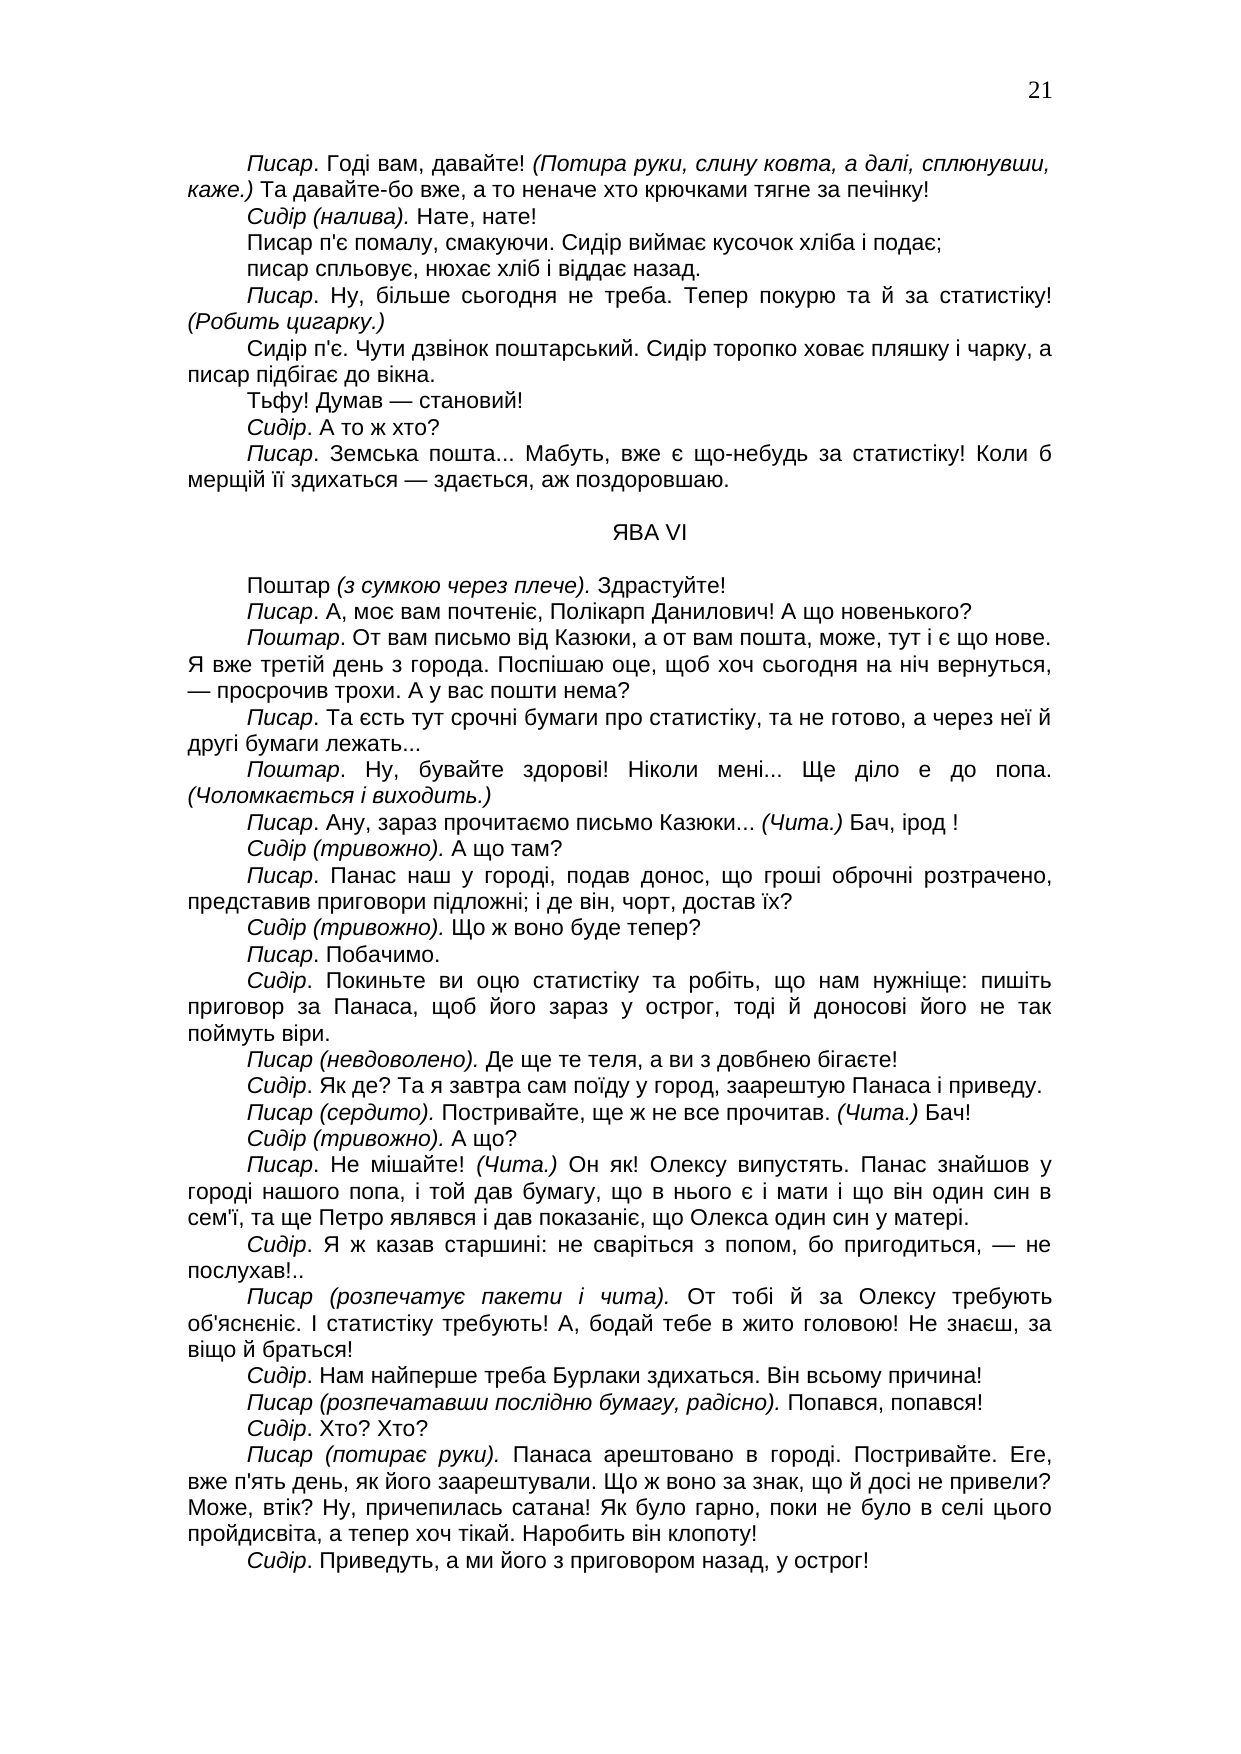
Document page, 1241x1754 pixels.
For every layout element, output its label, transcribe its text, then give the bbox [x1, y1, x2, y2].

text Сидір (тривожно). А що там? [187, 835, 1053, 862]
text Писар (потирає руки). Панаса арештовано в городі. Постривайте. Еге, вже п'ять день, як його заарештували. Що ж воно за знак, що й досі не привели? Може, втік? Ну, причепилась сатана! Як було гарно, поки не було в селі цього пройдисвіта, а тепер хоч тікай. Наробить він клопоту! [187, 1441, 1053, 1547]
text Писар. Годі вам, давайте! (Потира руки, слину ковта, а далі, сплюнувши, каже.) Та давайте-бо вже, а то неначе хто крючками тягне за печінку! [187, 150, 1053, 203]
text Сидір (тривожно). А що? [187, 1125, 1053, 1151]
text Сидір. Нам найперше треба Бурлаки здихаться. Він всьому причина! [187, 1362, 1053, 1389]
text Писар. Земська пошта... Мабуть, вже є що-небудь за статистіку! Коли б мерщій її здихаться — здається, аж поздоровшаю. [187, 440, 1053, 493]
text Сидір п'є. Чути дзвінок поштарський. Сидір торопко ховає пляшку і чарку, а писар підбігає до вікна. [187, 334, 1053, 387]
text Сидір. Покиньте ви оцю статистіку та робіть, що нам нужніще: пишіть приговор за Панаса, щоб його зараз у острог, тоді й доносові його не так поймуть віри. [187, 967, 1053, 1046]
text Писар. Не мішайте! (Чита.) Он як! Олексу випустять. Панас знайшов у городі нашого попа, і той дав бумагу, що в нього є і мати і що він один син в сем'ї, та ще Петро являвся і дав показаніє, що Олекса один син у матері. [187, 1151, 1053, 1231]
text Писар (розпечатує пакети і чита). От тобі й за Олексу требують об'яснєніє. І статистіку требують! А, бодай тебе в жито головою! Не знаєш, за віщо й браться! [187, 1283, 1053, 1362]
text Писар. Ану, зараз прочитаємо письмо Казюки... (Чита.) Бач, ірод ! [187, 809, 1053, 835]
text Писар. Та єсть тут срочні бумаги про статистіку, та не готово, а через неї й другі бумаги лежать... [187, 703, 1053, 756]
text Сидір. Хто? Хто? [187, 1415, 1053, 1441]
text Писар п'є помалу, смакуючи. Сидір виймає кусочок хліба і подає; [187, 229, 1053, 255]
text писар спльовує, нюхає хліб і віддає назад. [187, 255, 1053, 282]
text Поштар (з сумкою через плече). Здрастуйте! [187, 572, 1053, 598]
text Поштар. От вам письмо від Казюки, а от вам пошта, може, тут і є що нове. Я вже третій день з города. Поспішаю оце, щоб хоч сьогодня на ніч вернуться, — просрочив трохи. А у вас пошти нема? [187, 624, 1053, 703]
text Писар. Панас наш у городі, подав донос, що гроші оброчні розтрачено, представив приговори підложні; і де він, чорт, достав їх? [187, 862, 1053, 914]
text Писар (невдоволено). Де ще те теля, а ви з довбнею бігаєте! [187, 1046, 1053, 1072]
text Сидір (налива). Нате, нате! [187, 203, 1053, 229]
text Сидір. Приведуть, а ми його з приговором назад, у острог! [187, 1547, 1053, 1573]
text Писар (розпечатавши послідню бумагу, радісно). Попався, попався! [187, 1389, 1053, 1415]
text Поштар. Ну, бувайте здорові! Ніколи мені... Ще діло е до попа. (Чоломкається і виходить.) [187, 756, 1053, 809]
text ЯВА VI [187, 519, 1053, 545]
text Тьфу! Думав — становий! [187, 387, 1053, 413]
text Писар. Побачимо. [187, 941, 1053, 967]
text Сидір (тривожно). Що ж воно буде тепер? [187, 914, 1053, 941]
text Сидір. Я ж казав старшині: не сваріться з попом, бо пригодиться, — не послухав!.. [187, 1231, 1053, 1283]
text Писар. Ну, більше сьогодня не треба. Тепер покурю та й за статистіку! (Робить цигарку.) [187, 282, 1053, 334]
text Писар. А, моє вам почтеніє, Полікарп Данилович! А що новенького? [187, 598, 1053, 624]
text Сидір. Як де? Та я завтра сам поїду у город, заарештую Панаса і приведу. [187, 1072, 1053, 1099]
text Сидір. А то ж хто? [187, 413, 1053, 440]
text Писар (сердито). Постривайте, ще ж не все прочитав. (Чита.) Бач! [187, 1099, 1053, 1125]
